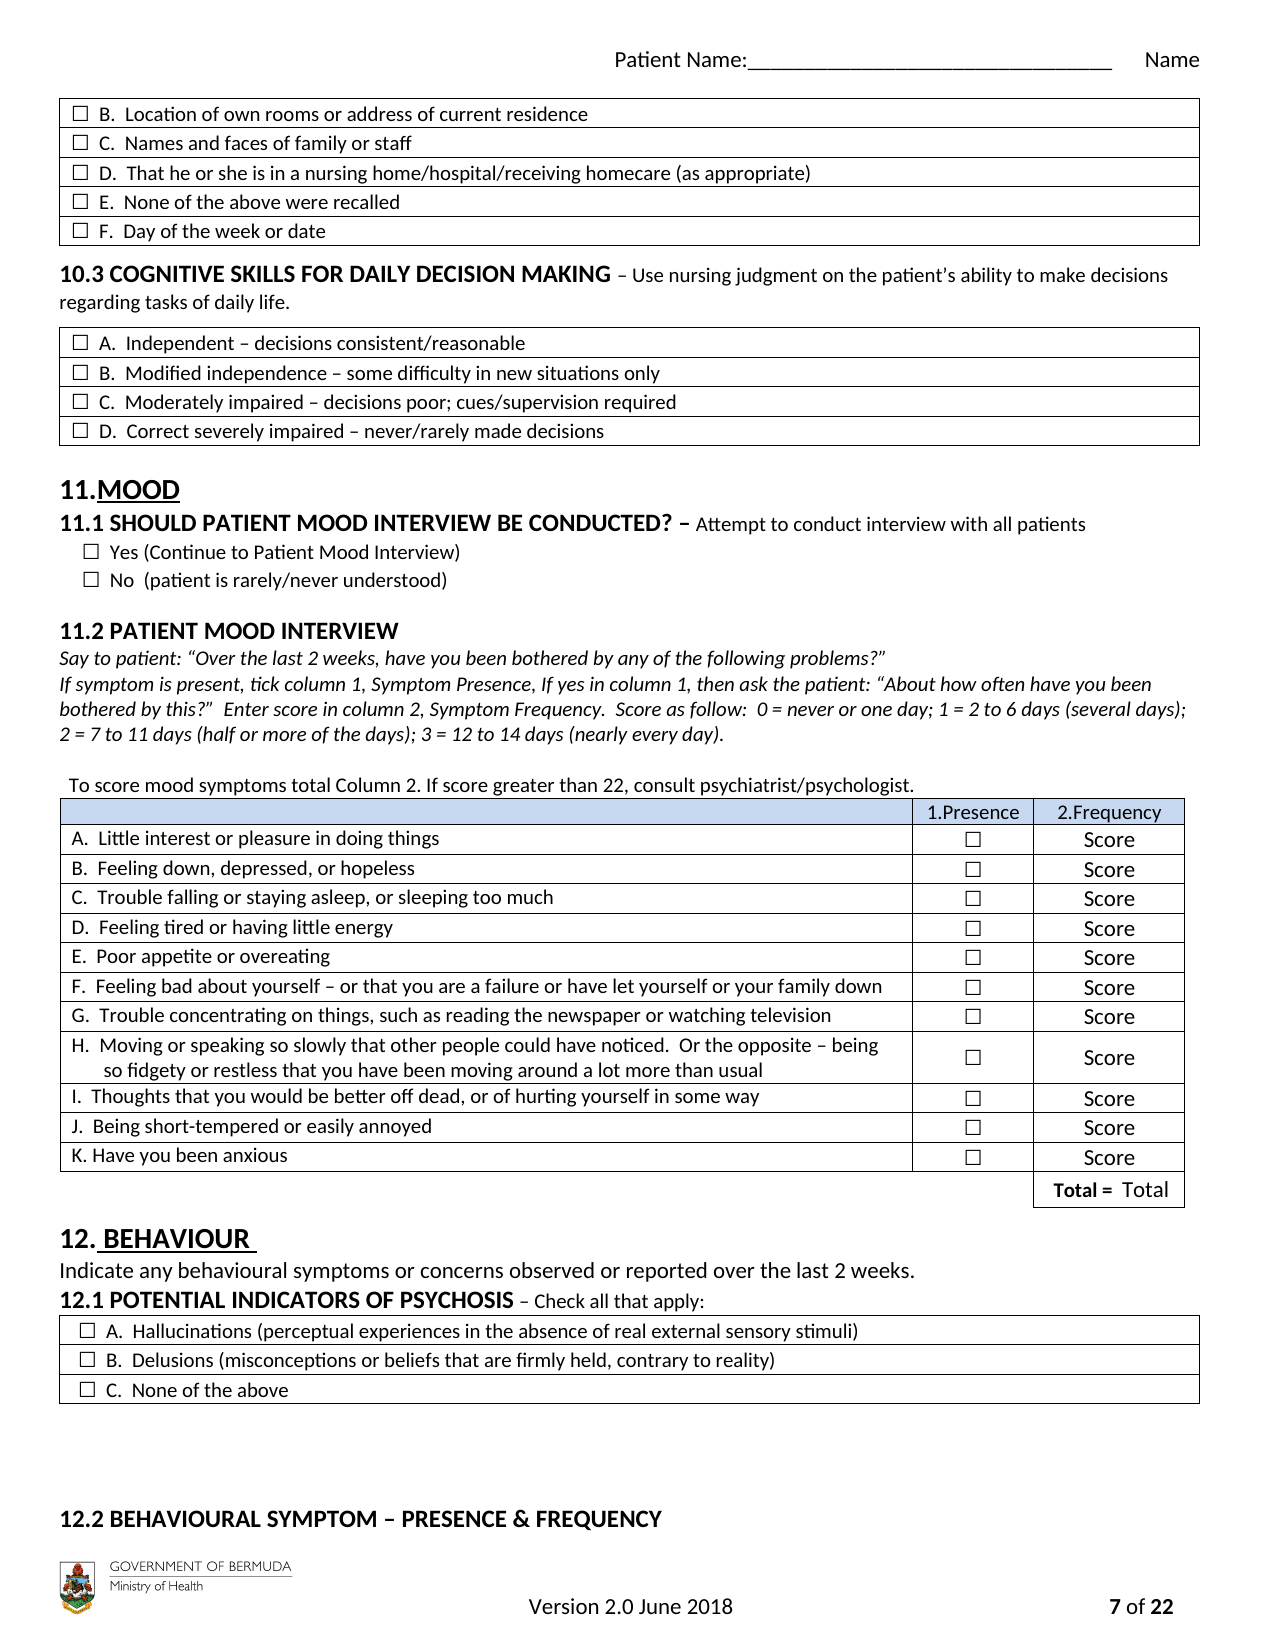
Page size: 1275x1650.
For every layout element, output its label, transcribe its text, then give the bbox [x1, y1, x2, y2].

table_cell F. Feeling bad about yourself – or that you are a failure or have let yourself or your family down [61, 973, 912, 1001]
table_cell E. Poor appetite or overeating [61, 943, 912, 972]
list No (patient is rarely/never understood) [59, 566, 1200, 594]
table_cell C. None of the above [60, 1375, 1199, 1403]
table_cell Total = [1034, 1172, 1184, 1207]
table_header A. Independent – decisions consistent/reasonable [60, 328, 1199, 357]
text 12.2 BEHAVIOURAL Symptom – Presence & Frequency [59, 1503, 1200, 1533]
table_cell [913, 1084, 1033, 1112]
table_cell [913, 825, 1033, 854]
table_cell K. Have you been anxious [61, 1143, 912, 1171]
text If symptom is present, tick column 1, Symptom Presence, If yes in column 1, then ask the patient: “About how often have you been bothered by this?” Enter score in column 2, Symptom Frequency. Score as follow: 0 = never or one day; 1 = 2 to 6 days (several days); 2 = 7 to 11 days (half or more of the days); 3 = 12 to 14 days (nearly every day). [59, 671, 1200, 747]
table_cell [913, 884, 1033, 913]
subtitle BEHAVIOUR [59, 1221, 1200, 1256]
table_cell D. Feeling tired or having little energy [61, 914, 912, 942]
table_cell E. None of the above were recalled [60, 187, 1199, 216]
table_cell D. Correct severely impaired – never/rarely made decisions [60, 417, 1199, 445]
table_header A. Hallucinations (perceptual experiences in the absence of real external sensory stimuli) [60, 1316, 1199, 1344]
table_cell B. Modified independence – some difficulty in new situations only [60, 358, 1199, 386]
table_header 2.Frequency [1034, 799, 1184, 824]
table_cell [913, 1032, 1033, 1083]
text 10.3 Cognitive Skills for Daily Decision Making – Use nursing judgment on the patient’s ability to make decisions regarding tasks of daily life. [59, 259, 1200, 314]
table_cell [913, 855, 1033, 883]
table_cell [913, 914, 1033, 942]
table_cell B. Location of own rooms or address of current residence [60, 99, 1199, 127]
table_cell D. That he or she is in a nursing home/hospital/receiving homecare (as appropriate) [60, 158, 1199, 186]
text 11.2 PATIENT Mood Interview [59, 615, 1200, 645]
table_cell J. Being short-tempered or easily annoyed [61, 1113, 912, 1142]
picture [59, 1561, 293, 1615]
table_cell C. Moderately impaired – decisions poor; cues/supervision required [60, 387, 1199, 416]
table_cell [913, 1002, 1033, 1031]
table_header 1.Presence [913, 799, 1033, 824]
subtitle MOOD [59, 471, 1200, 507]
table_cell F. Day of the week or date [60, 217, 1199, 245]
table_cell B. Feeling down, depressed, or hopeless [61, 855, 912, 883]
table_cell G. Trouble concentrating on things, such as reading the newspaper or watching television [61, 1002, 912, 1031]
table_cell I. Thoughts that you would be better off dead, or of hurting yourself in some way [61, 1084, 912, 1112]
table_cell B. Delusions (misconceptions or beliefs that are firmly held, contrary to reality) [60, 1345, 1199, 1374]
table_cell [913, 1143, 1033, 1171]
table_cell [913, 973, 1033, 1001]
table_cell [913, 1113, 1033, 1142]
table_cell [913, 943, 1033, 972]
text Say to patient: “Over the last 2 weeks, have you been bothered by any of the following problems?” [59, 645, 1200, 671]
table_cell A. Little interest or pleasure in doing things [61, 825, 912, 854]
text Indicate any behavioural symptoms or concerns observed or reported over the last 2 weeks. [59, 1256, 1200, 1284]
text To score mood symptoms total Column 2. If score greater than 22, consult psychiatrist/psychologist. [68, 772, 1200, 798]
table_cell C. Names and faces of family or staff [60, 128, 1199, 157]
text 11.1 SHOULD Patient Mood Interview be conducted? – Attempt to conduct interview with all patients [59, 507, 1200, 537]
list Yes (Continue to Patient Mood Interview) [59, 537, 1200, 566]
table_cell H. Moving or speaking so slowly that other people could have noticed. Or the opposite – being so fidgety or restless that you have been moving around a lot more than usual [61, 1032, 912, 1083]
text 12.1 POTENTIAL Indicators of Psychosis – Check all that apply: [59, 1284, 1200, 1315]
table_header [61, 799, 912, 824]
table_cell C. Trouble falling or staying asleep, or sleeping too much [61, 884, 912, 913]
